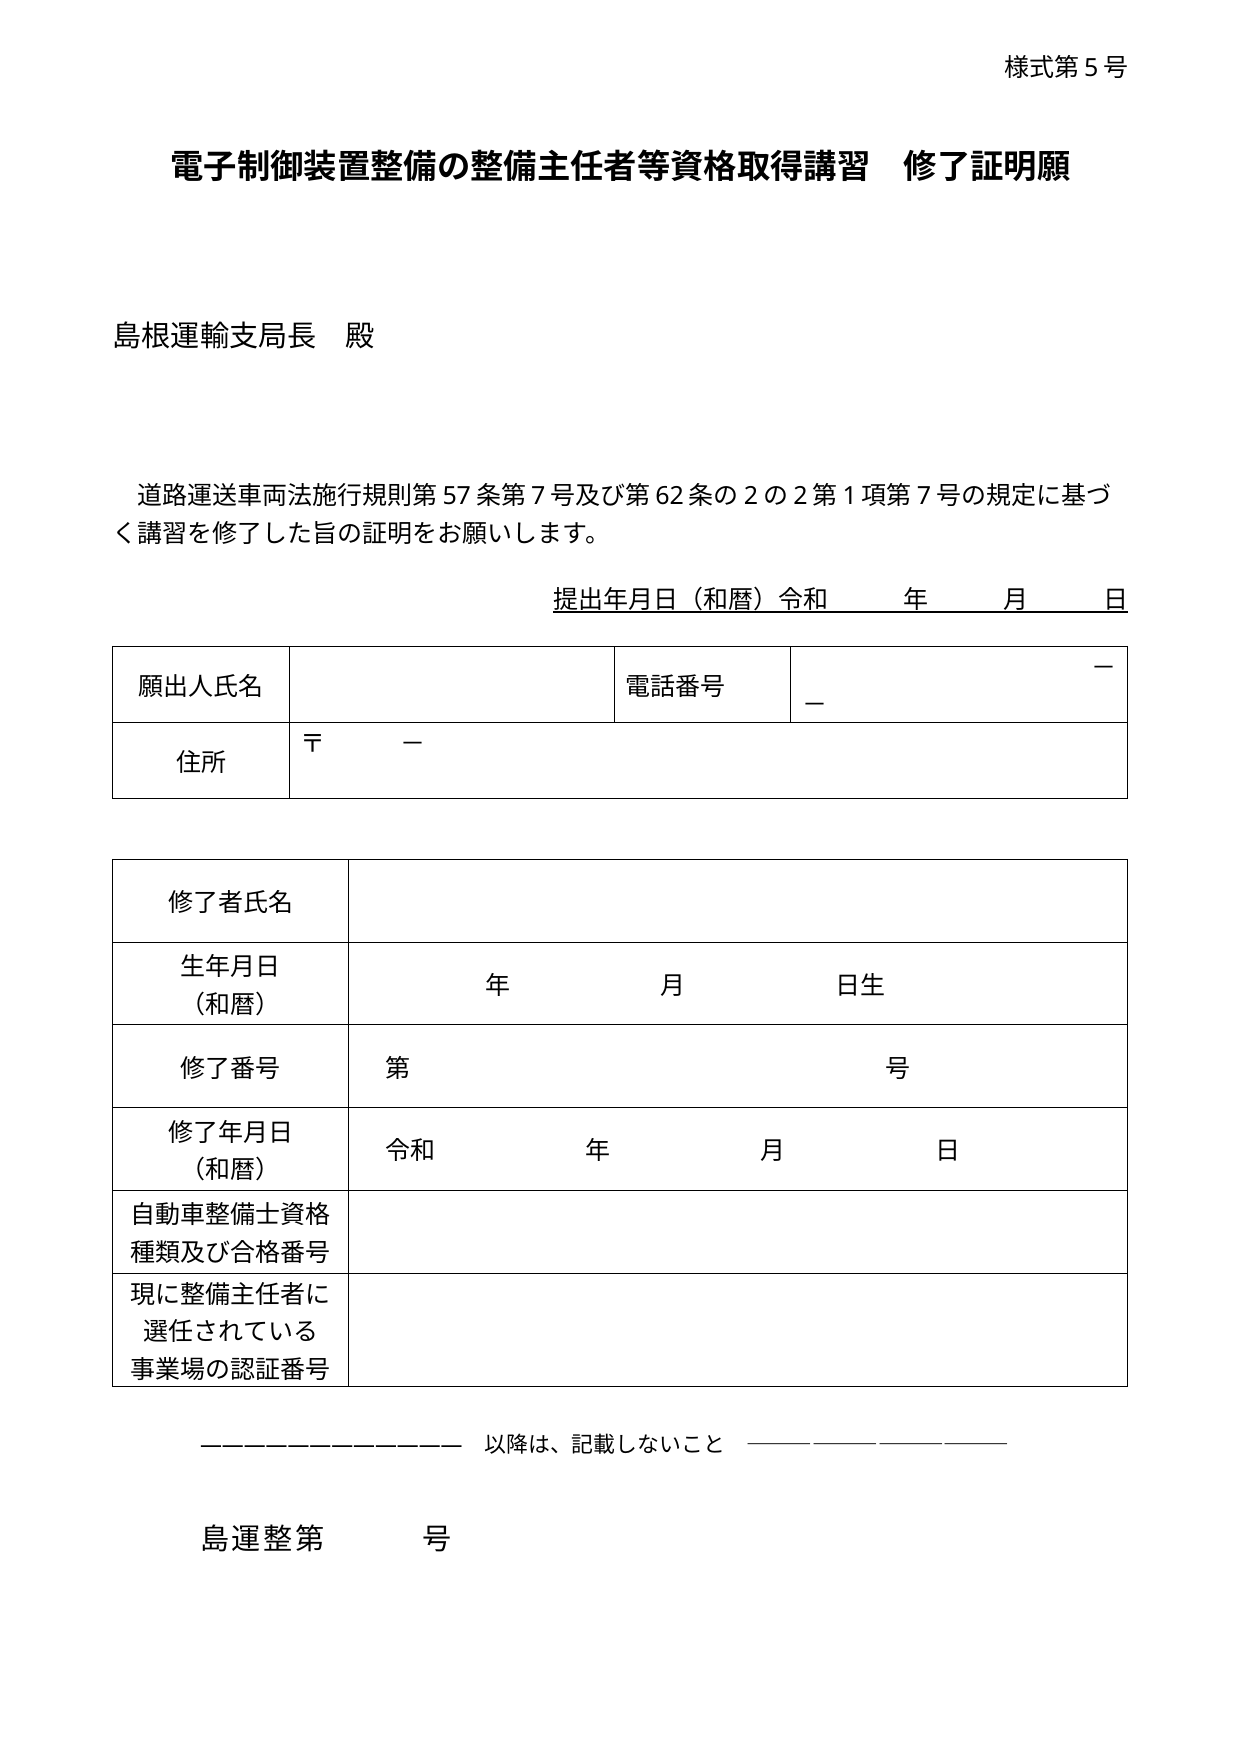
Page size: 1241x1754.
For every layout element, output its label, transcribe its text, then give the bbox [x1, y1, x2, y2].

table_cell 自動車整備士資格種類及び合格番号 [113, 1191, 348, 1272]
table_cell 現に整備主任者に選任されている 事業場の認証番号 [113, 1274, 348, 1386]
table_cell [349, 1191, 1127, 1272]
text ―――――――――――― 以降は、記載しないこと ―――――――――――― [112, 1424, 1128, 1462]
table_header 電話番号 [615, 647, 790, 722]
text 島運整第 号 [112, 1499, 1128, 1574]
table_header [349, 860, 1127, 942]
table_header 修了者氏名 [113, 860, 348, 942]
table_cell 第 号 [349, 1025, 1127, 1107]
table_cell 年 月 日生 [349, 943, 1127, 1024]
table_header － － [791, 647, 1127, 722]
text 島根運輸支局長 殿 [112, 296, 1128, 371]
table_cell 住所 [113, 723, 289, 798]
table_cell [349, 1274, 1127, 1386]
table_header [290, 647, 614, 722]
table_cell 修了年月日 （和暦） [113, 1108, 348, 1190]
text 提出年月日（和暦）令和 年 月 日 [112, 579, 1128, 617]
text 道路運送車両法施行規則第57条第7号及び第62条の2の2第1項第7号の規定に基づく講習を修了した旨の証明をお願いします。 [112, 475, 1128, 550]
table_cell 生年月日 （和暦） [113, 943, 348, 1024]
text 電子制御装置整備の整備主任者等資格取得講習 修了証明願 [112, 127, 1128, 202]
table_cell 修了番号 [113, 1025, 348, 1107]
table_header 願出人氏名 [113, 647, 289, 722]
table_cell 令和 年 月 日 [349, 1108, 1127, 1190]
table_cell 〒 － [290, 723, 1127, 798]
